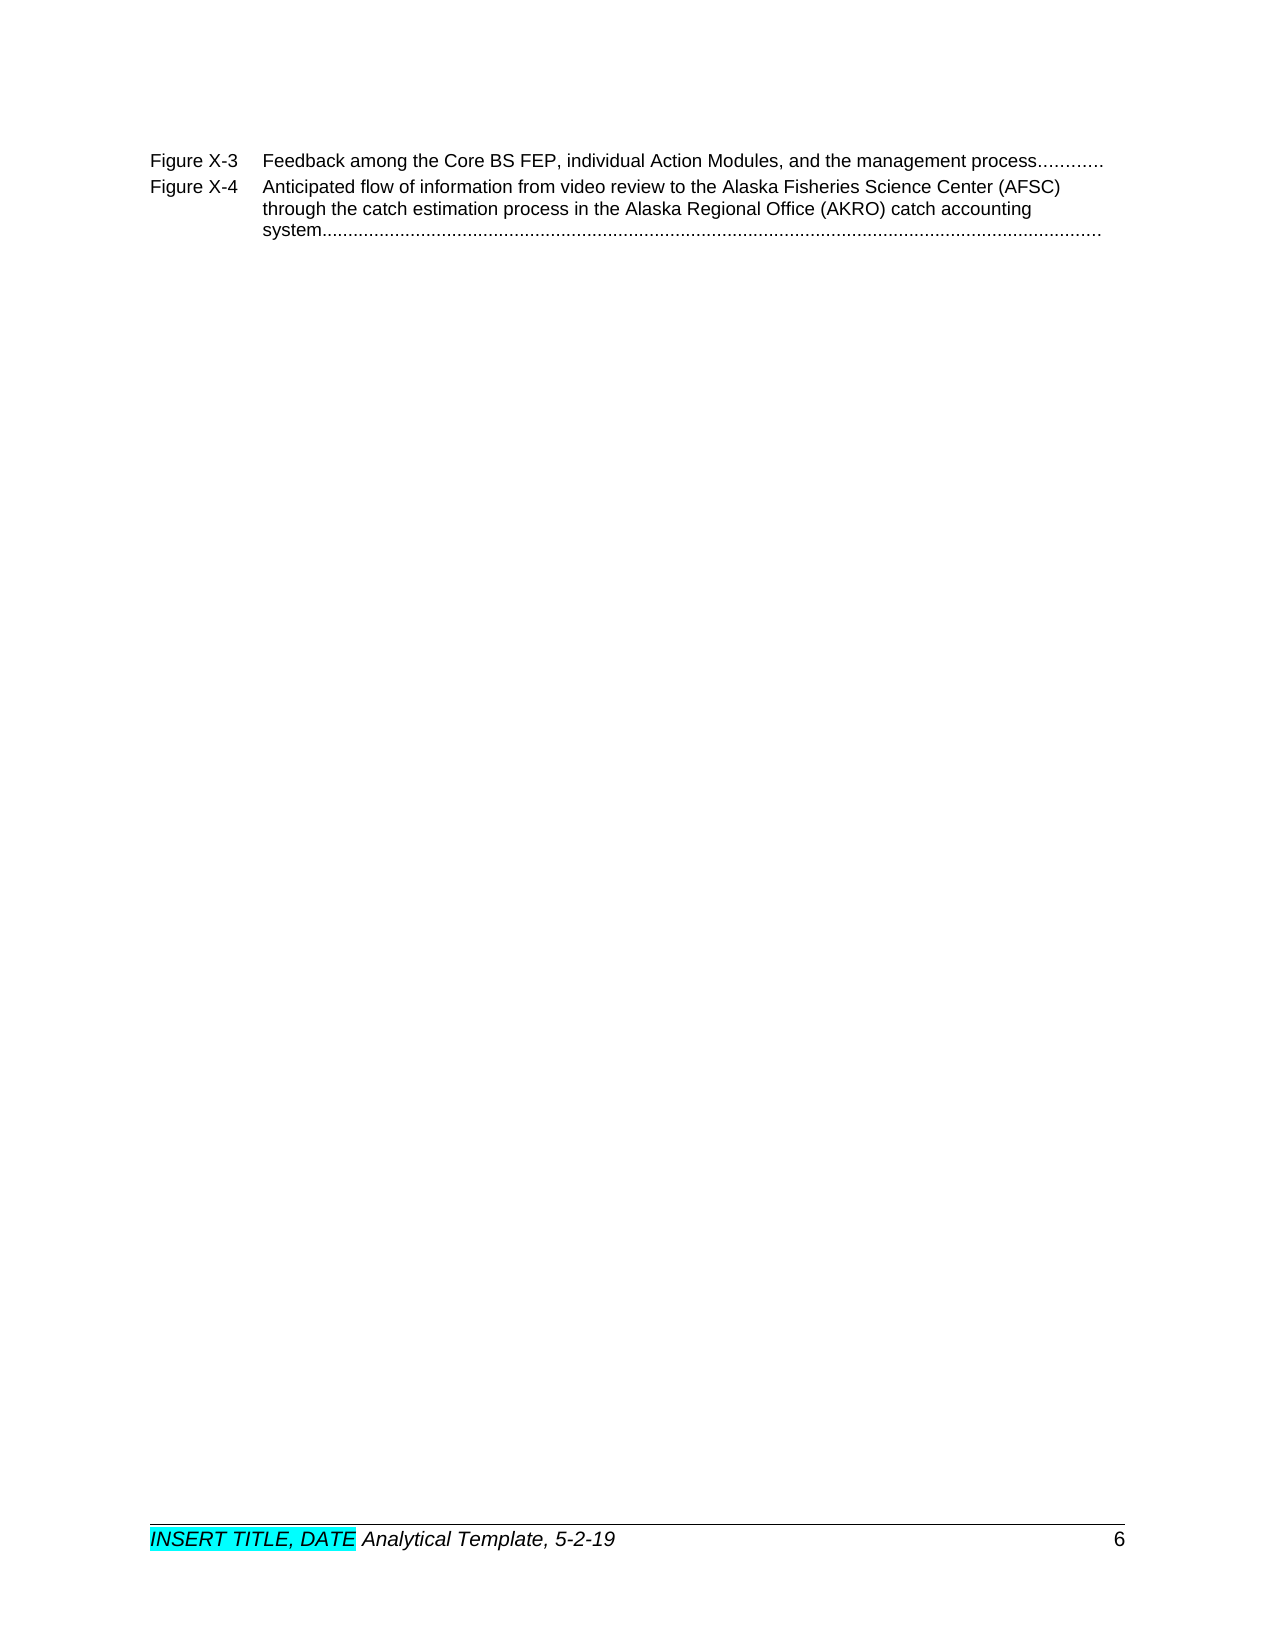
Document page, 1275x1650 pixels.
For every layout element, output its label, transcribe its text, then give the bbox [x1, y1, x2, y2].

text Figure X-3 Feedback among the Core BS FEP, individual Action Modules, and the management process 69 [150, 150, 1087, 172]
text Figure X-4 Anticipated flow of information from video review to the Alaska Fisheries Science Center (AFSC) through the catch estimation process in the Alaska Regional Office (AKRO) catch accounting system. 70 [150, 176, 1087, 240]
